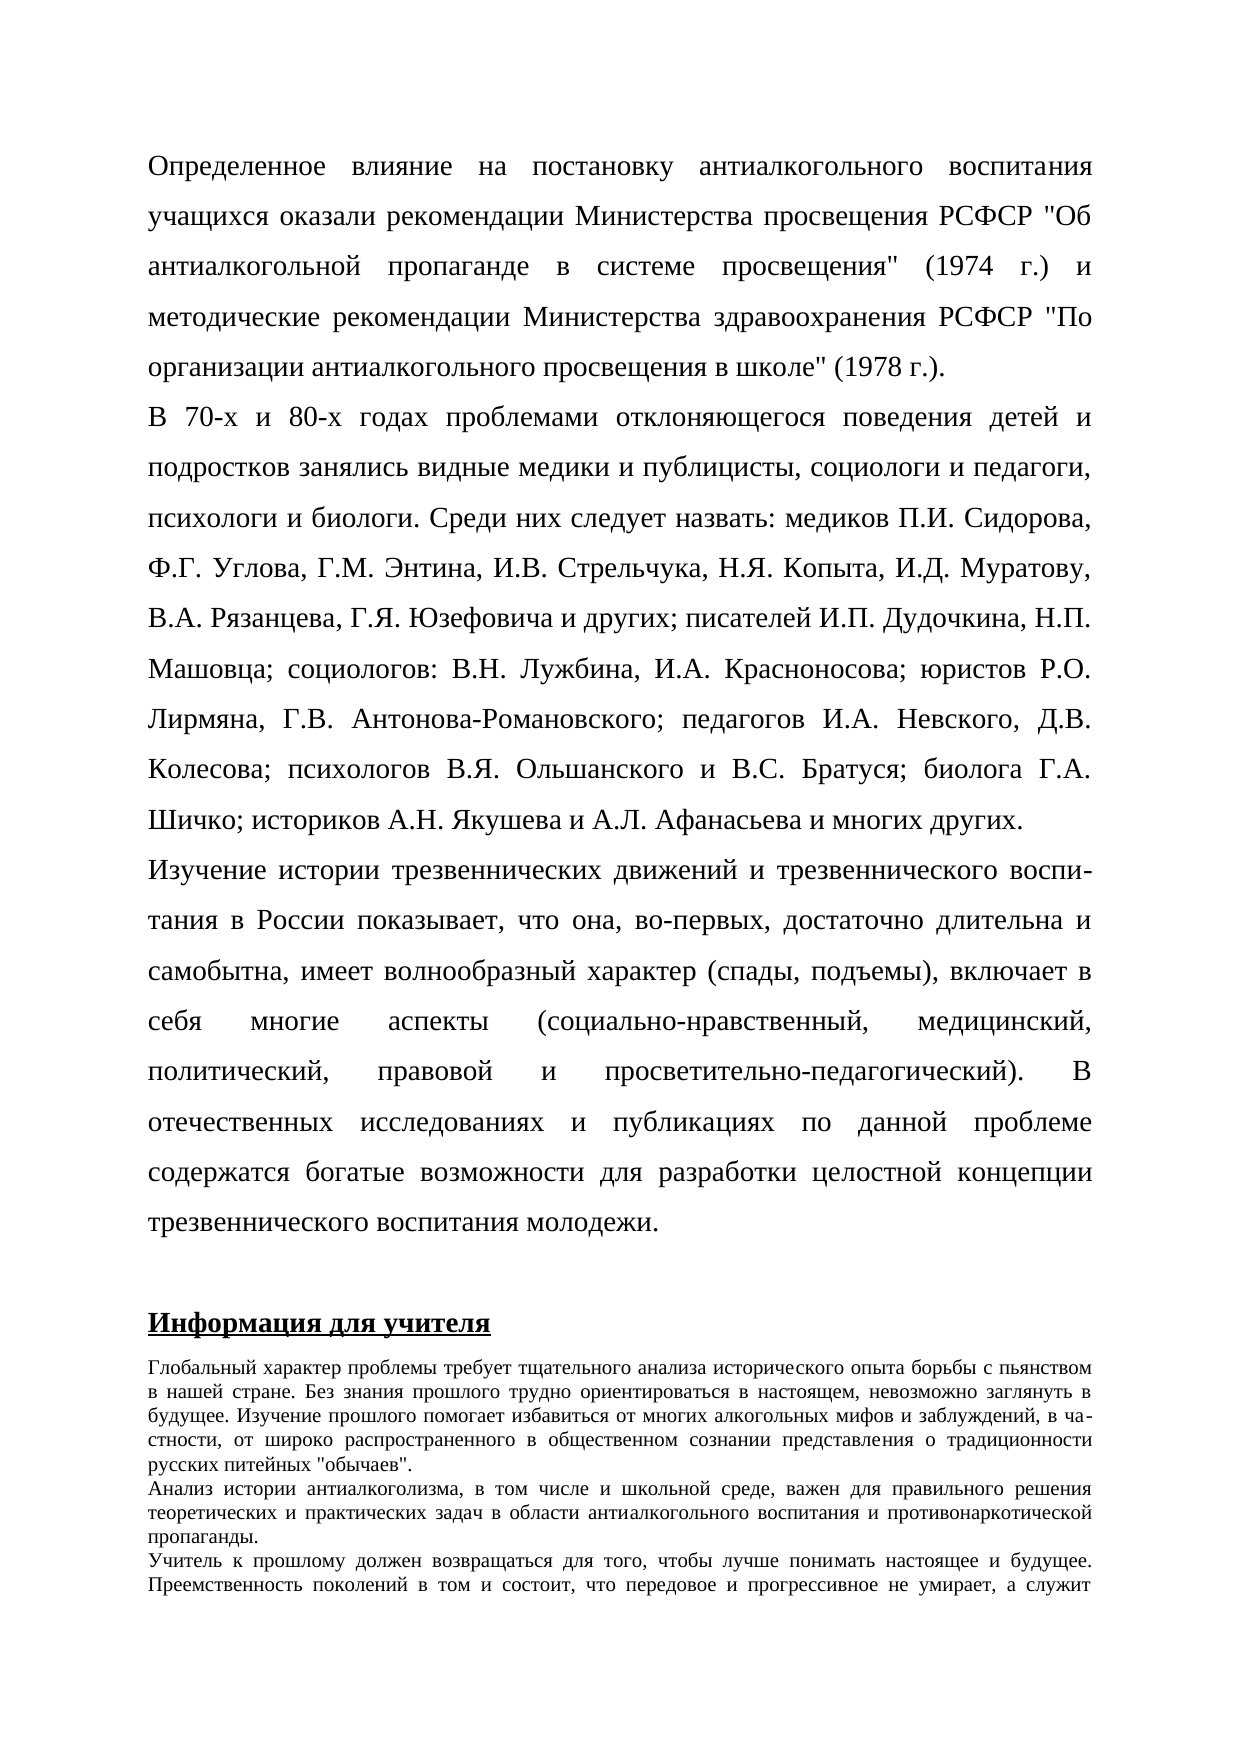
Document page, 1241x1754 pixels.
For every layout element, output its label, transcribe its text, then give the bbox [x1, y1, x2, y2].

text Глобальный характер проблемы требует тщательного анализа исторического опыта борьбы с пьянством в нашей стране. Без знания прошлого трудно ориентироваться в настоящем, невозможно заглянуть в будущее. Изучение прошлого помогает избавиться от многих алкогольных мифов и заблуждений, в частности, от широко распространенного в общественном сознании представления о традиционности русских питейных "обычаев". [148, 1355, 1092, 1476]
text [148, 1548, 1092, 1596]
text Анализ истории антиалкоголизма, в том числе и школьной среде, важен для правильного решения теоретических и практических задач в области антиалкогольного воспитания и противонаркотической пропаганды. [148, 1476, 1092, 1548]
text В 70-х и 80-х годах проблемами отклоняющегося поведения детей и подростков занялись видные медики и публицисты, социологи и педагоги, психологи и биологи. Среди них следует назвать: медиков П.И. Сидорова, Ф.Г. Углова, Г.М. Энтина, И.В. Стрельчука, Н.Я. Копыта, И.Д. Муратову, В.А. Рязанцева, Г.Я. Юзефовича и других; писателей И.П. Дудочкина, Н.П. Машовца; социологов: В.Н. Лужбина, И.А. Красноносова; юристов Р.О. Лирмяна, Г.В. Антонова-Романовского; педагогов И.А. Невского, Д.В. Колесова; психологов В.Я. Ольшанского и В.С. Братуся; биолога Г.А. Шичко; историков А.Н. Якушева и А.Л. Афанасьева и многих других. [148, 399, 1092, 835]
text Изучение истории трезвеннических движений и трезвеннического воспитания в России показывает, что она, во-первых, достаточно длительна и самобытна, имеет волнообразный характер (спады, подъемы), включает в себя многие аспекты (социально-нравственный, медицинский, политический, правовой и просветительно-педагогический). В отечественных исследованиях и публикациях по данной проблеме содержатся богатые возможности для разработки целостной концепции трезвеннического воспитания молодежи. [148, 852, 1092, 1238]
text Информация для учителя [148, 1305, 1092, 1338]
text Определенное влияние на постановку антиалкогольного воспитания учащихся оказали рекомендации Министерства просвещения РСФСР "Об антиалкогольной пропаганде в системе просвещения" (1974 г.) и методические рекомендации Министерства здравоохранения РСФСР "По организации антиалкогольного просвещения в школе" (1978 г.). [148, 148, 1092, 382]
